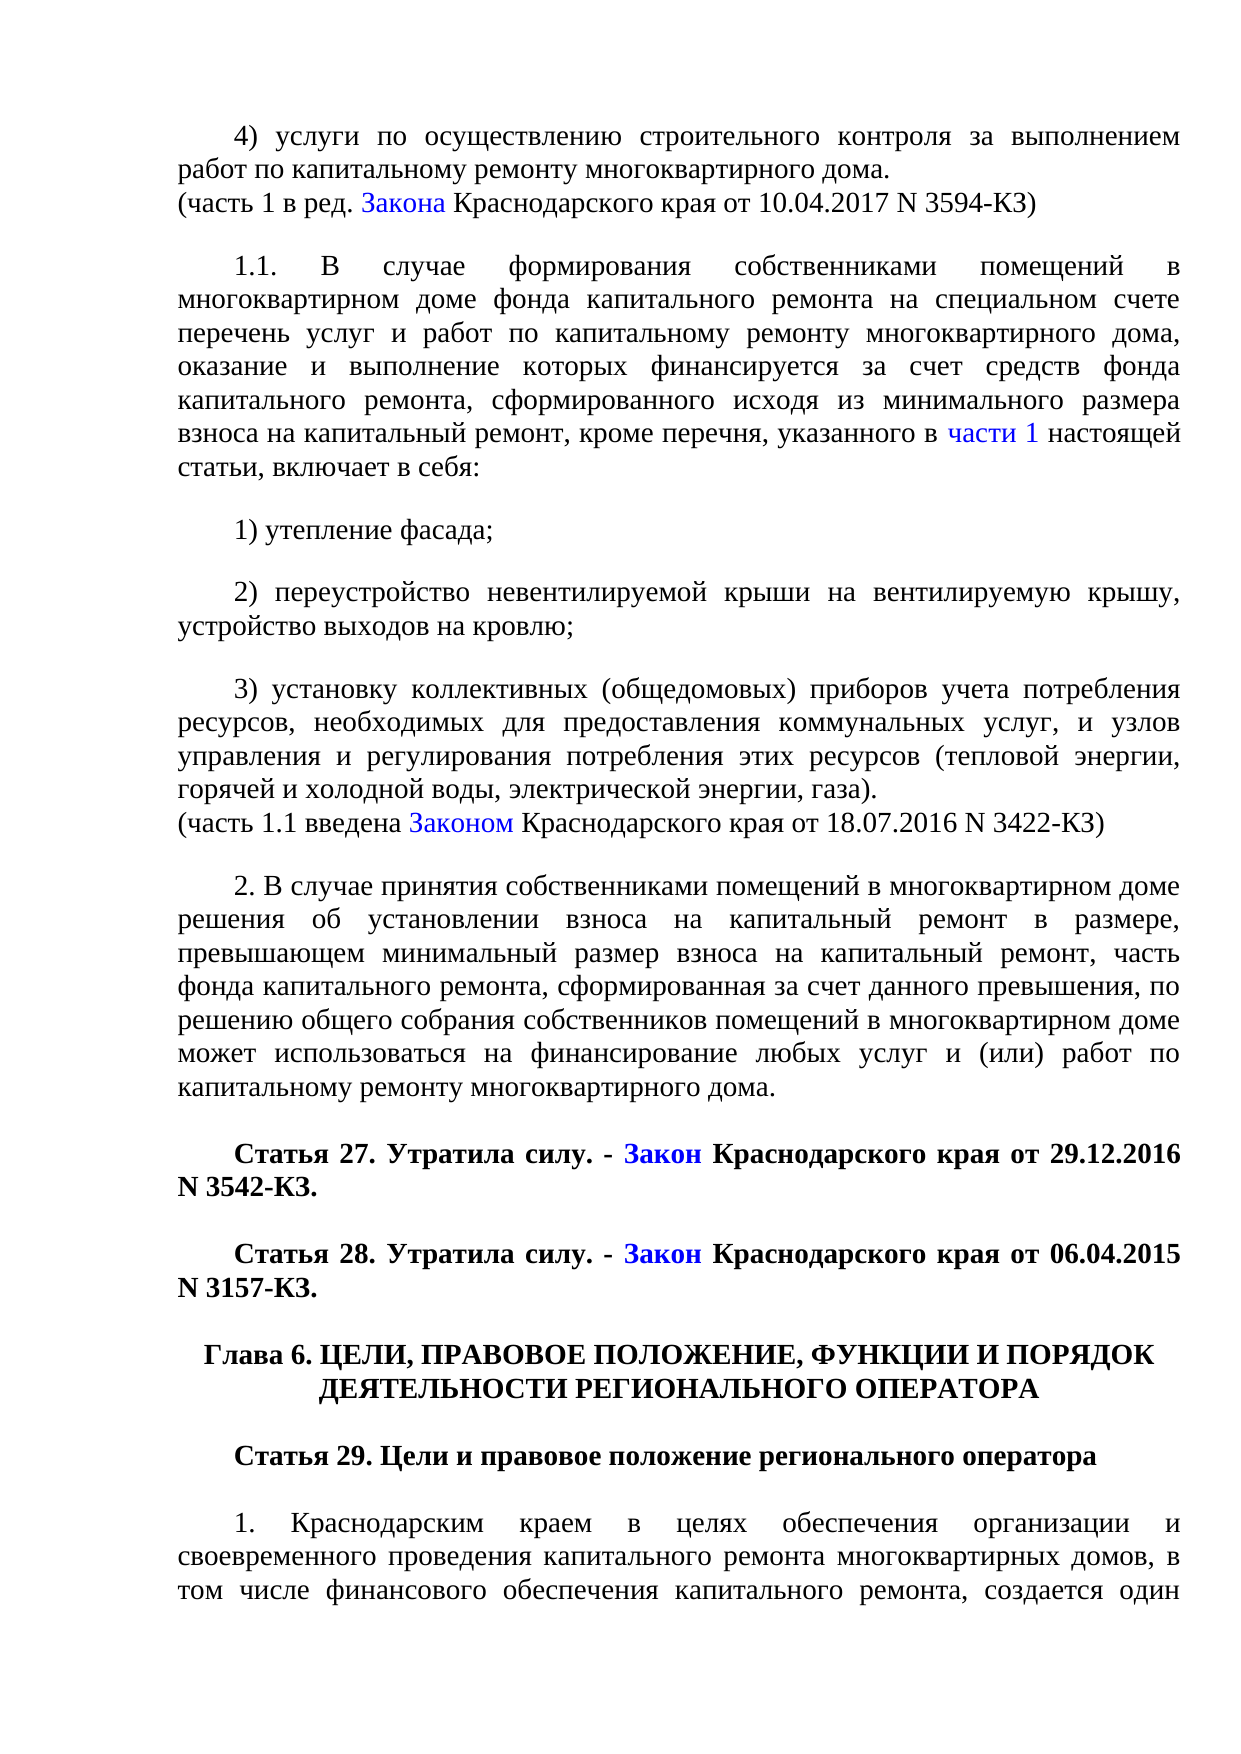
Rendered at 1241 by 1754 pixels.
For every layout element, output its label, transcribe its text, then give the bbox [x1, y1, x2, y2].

text 4) услуги по осуществлению строительного контроля за выполнением работ по капитальному ремонту многоквартирного дома. [177, 118, 1181, 185]
text (часть 1 в ред. Закона Краснодарского края от 10.04.2017 N 3594-КЗ) [177, 185, 1181, 219]
title Статья 28. Утратила силу. - Закон Краснодарского края от 06.04.2015 N 3157-КЗ. [177, 1237, 1181, 1304]
text 1) утепление фасада; [177, 512, 1181, 545]
text 3) установку коллективных (общедомовых) приборов учета потребления ресурсов, необходимых для предоставления коммунальных услуг, и узлов управления и регулирования потребления этих ресурсов (тепловой энергии, горячей и холодной воды, электрической энергии, газа). [177, 671, 1181, 805]
text 1.1. В случае формирования собственниками помещений в многоквартирном доме фонда капитального ремонта на специальном счете перечень услуг и работ по капитальному ремонту многоквартирного дома, оказание и выполнение которых финансируется за счет средств фонда капитального ремонта, сформированного исходя из минимального размера взноса на капитальный ремонт, кроме перечня, указанного в части 1 настоящей статьи, включает в себя: [177, 248, 1181, 483]
text (часть 1.1 введена Законом Краснодарского края от 18.07.2016 N 3422-КЗ) [177, 805, 1181, 838]
text 2) переустройство невентилируемой крыши на вентилируемую крышу, устройство выходов на кровлю; [177, 574, 1181, 642]
title Глава 6. ЦЕЛИ, ПРАВОВОЕ ПОЛОЖЕНИЕ, ФУНКЦИИ И ПОРЯДОК [177, 1337, 1181, 1371]
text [177, 1505, 1181, 1606]
text 2. В случае принятия собственниками помещений в многоквартирном доме решения об установлении взноса на капитальный ремонт в размере, превышающем минимальный размер взноса на капитальный ремонт, часть фонда капитального ремонта, сформированная за счет данного превышения, по решению общего собрания собственников помещений в многоквартирном доме может использоваться на финансирование любых услуг и (или) работ по капитальному ремонту многоквартирного дома. [177, 868, 1181, 1102]
title Статья 27. Утратила силу. - Закон Краснодарского края от 29.12.2016 N 3542-КЗ. [177, 1136, 1181, 1203]
title Статья 29. Цели и правовое положение регионального оператора [177, 1438, 1181, 1471]
title ДЕЯТЕЛЬНОСТИ РЕГИОНАЛЬНОГО ОПЕРАТОРА [177, 1371, 1181, 1404]
